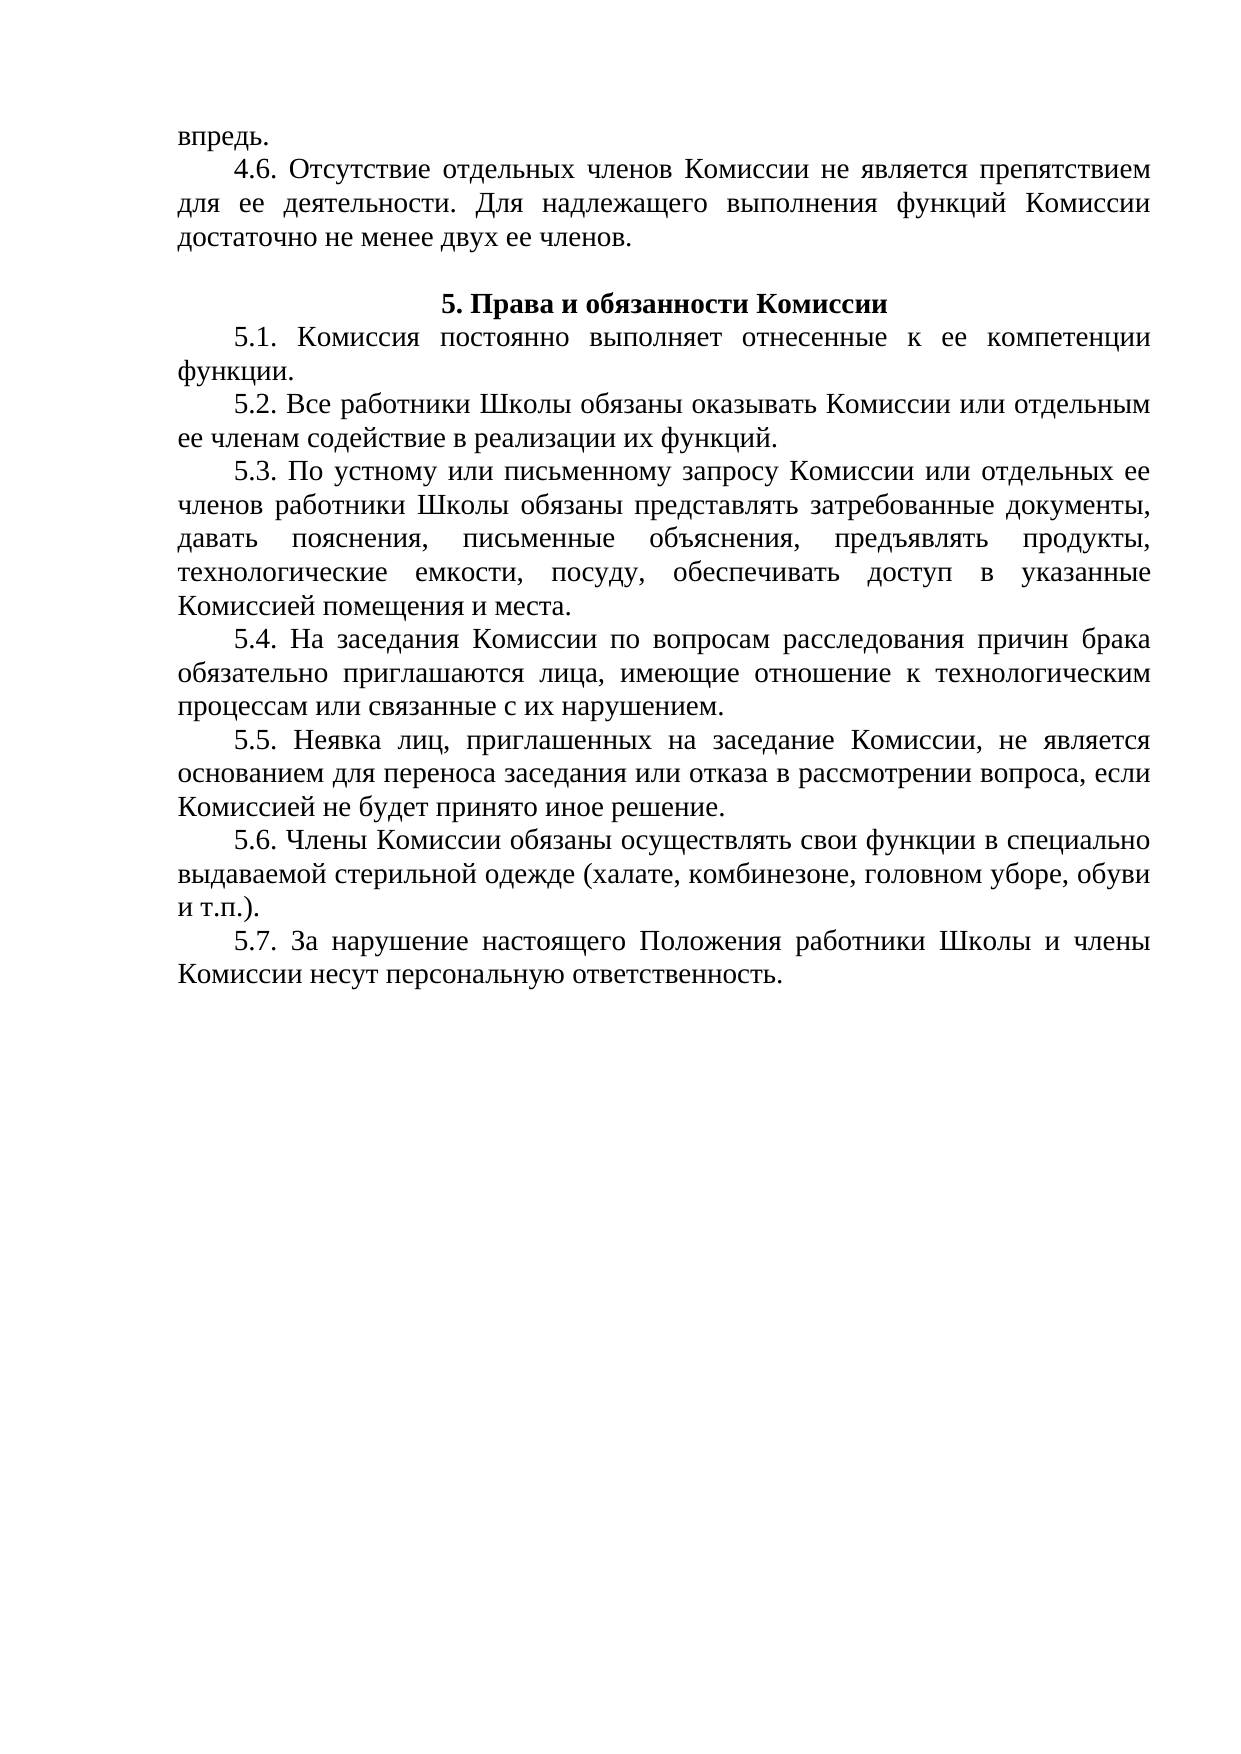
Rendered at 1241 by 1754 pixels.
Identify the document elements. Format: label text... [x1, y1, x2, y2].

text 5. Права и обязанности Комиссии [177, 286, 1152, 319]
text 5.3. По устному или письменному запросу Комиссии или отдельных ее членов работники Школы обязаны представлять затребованные документы, давать пояснения, письменные объяснения, предъявлять продукты, технологические емкости, посуду, обеспечивать доступ в указанные Комиссией помещения и места. [177, 453, 1152, 621]
text 5.2. Все работники Школы обязаны оказывать Комиссии или отдельным ее членам содействие в реализации их функций. [177, 386, 1152, 453]
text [177, 118, 1152, 152]
text 5.4. На заседания Комиссии по вопросам расследования причин брака обязательно приглашаются лица, имеющие отношение к технологическим процессам или связанные с их нарушением. [177, 621, 1152, 722]
text 5.5. Неявка лиц, приглашенных на заседание Комиссии, не является основанием для переноса заседания или отказа в рассмотрении вопроса, если Комиссией не будет принято иное решение. [177, 722, 1152, 822]
text 5.6. Члены Комиссии обязаны осуществлять свои функции в специально выдаваемой стерильной одежде (халате, комбинезоне, головном уборе, обуви и т.п.). [177, 822, 1152, 923]
text 5.7. За нарушение настоящего Положения работники Школы и члены Комиссии несут персональную ответственность. [177, 923, 1152, 990]
text 5.1. Комиссия постоянно выполняет отнесенные к ее компетенции функции. [177, 319, 1152, 386]
text 4.6. Отсутствие отдельных членов Комиссии не является препятствием для ее деятельности. Для надлежащего выполнения функций Комиссии достаточно не менее двух ее членов. [177, 152, 1152, 252]
